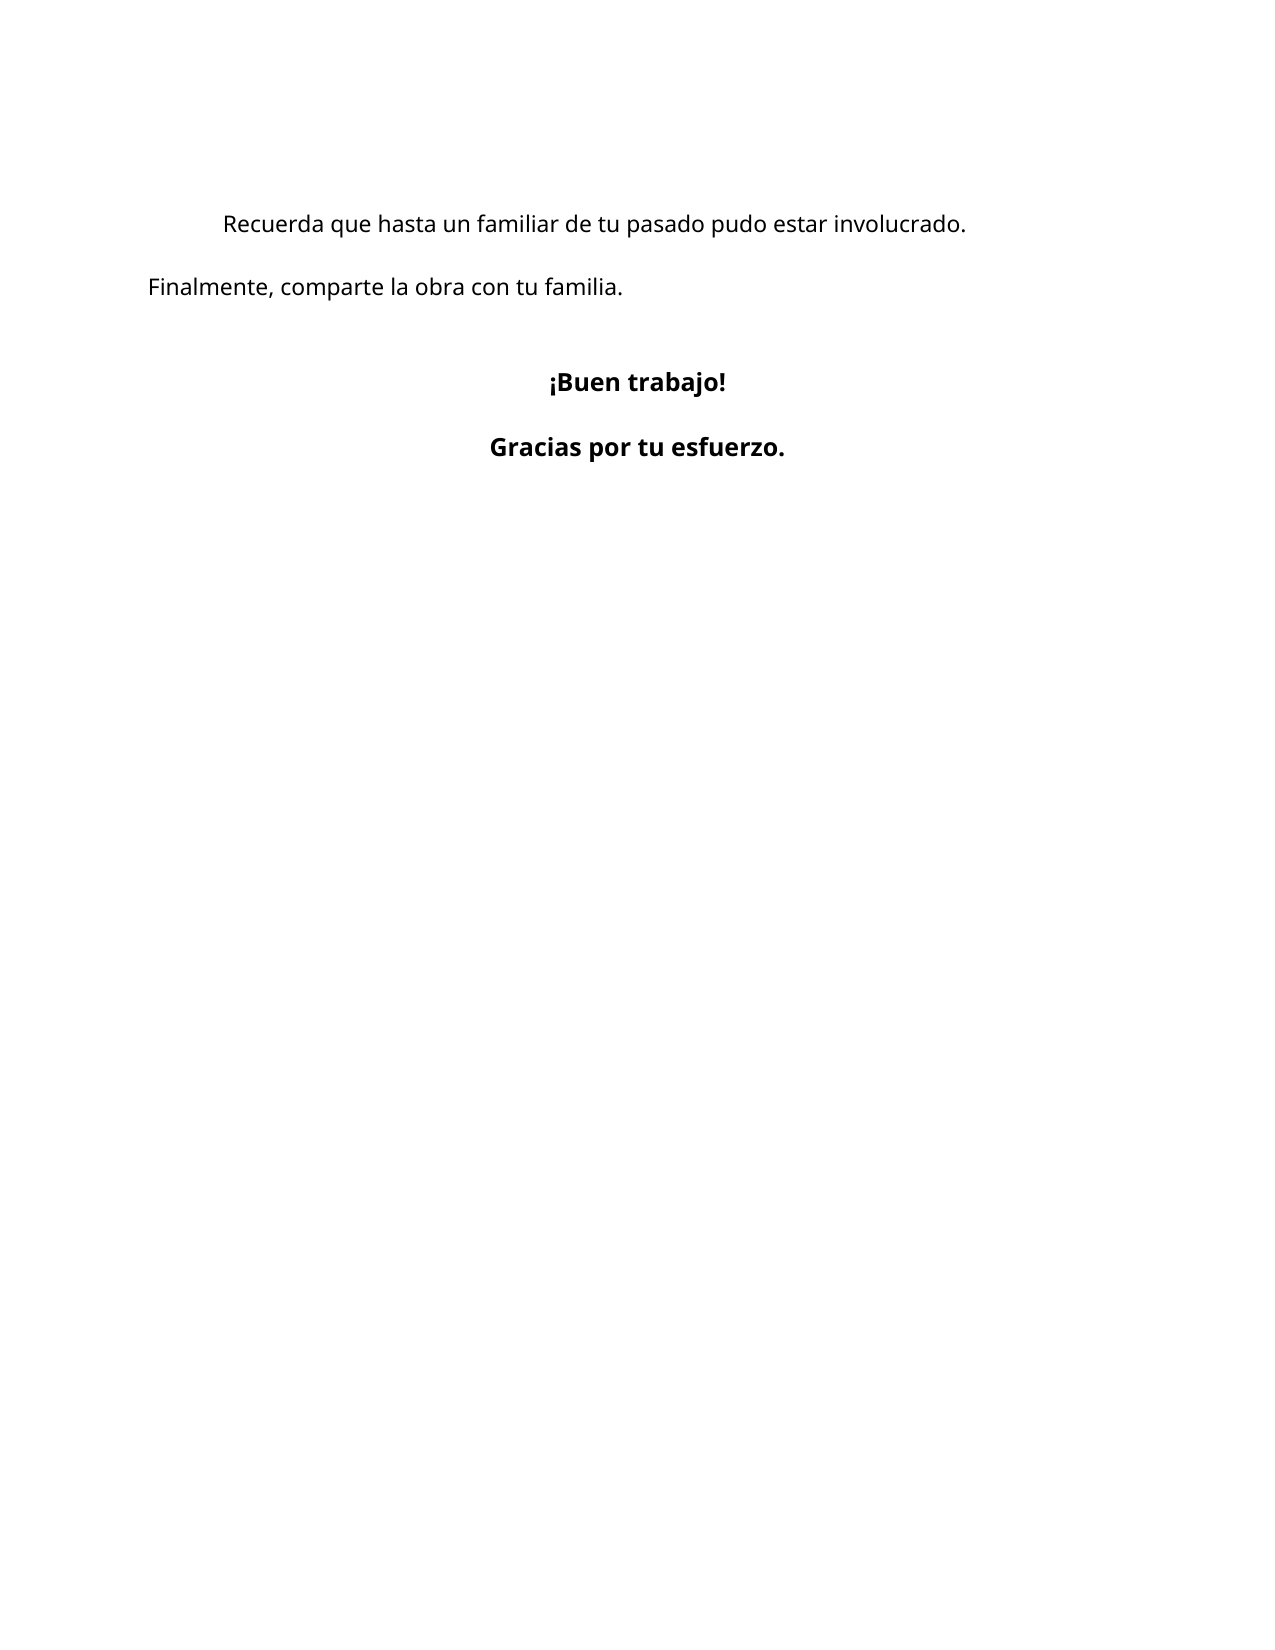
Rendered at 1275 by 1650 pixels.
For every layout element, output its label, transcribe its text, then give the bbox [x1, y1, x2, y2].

text Finalmente, comparte la obra con tu familia. [148, 271, 1127, 302]
text ¡Buen trabajo! [148, 365, 1127, 399]
text Gracias por tu esfuerzo. [148, 430, 1127, 464]
list Recuerda que hasta un familiar de tu pasado pudo estar involucrado. [223, 208, 1127, 240]
